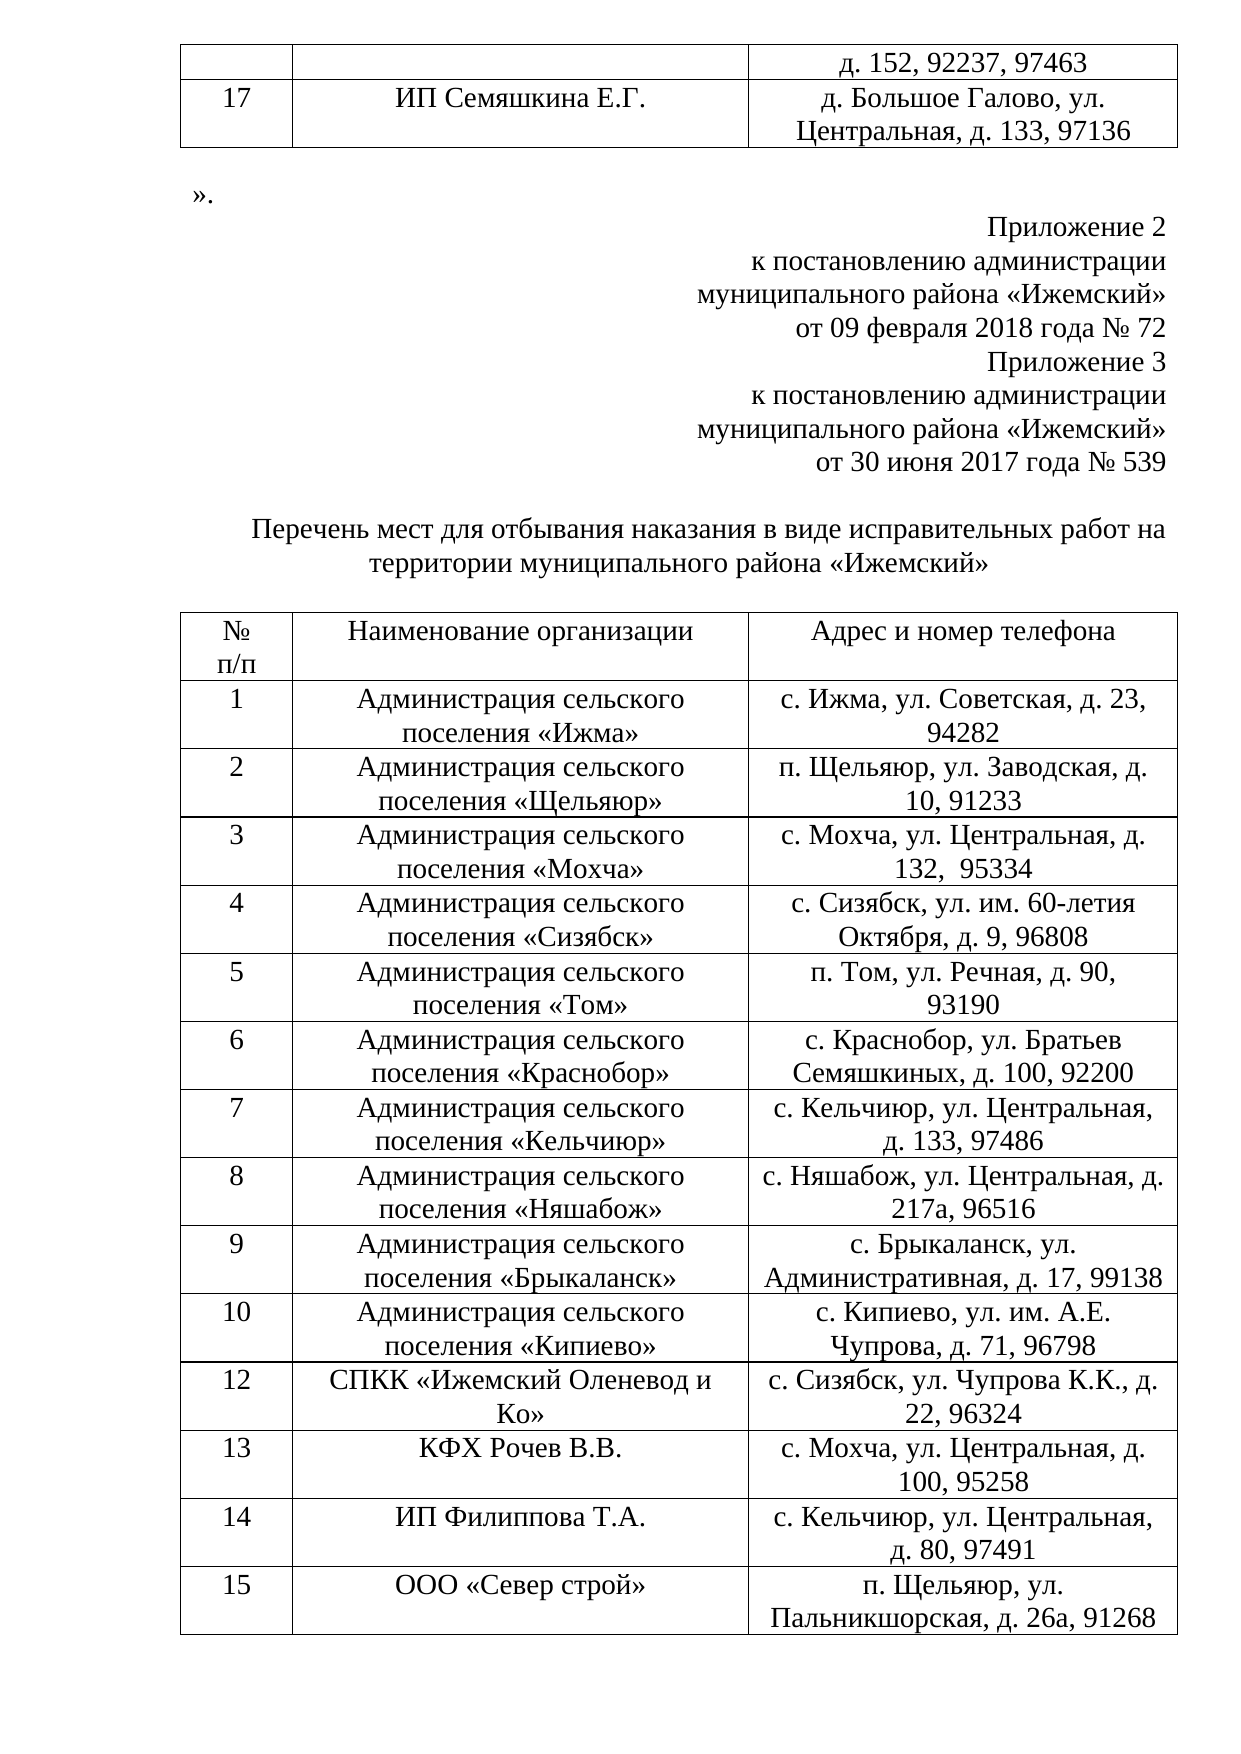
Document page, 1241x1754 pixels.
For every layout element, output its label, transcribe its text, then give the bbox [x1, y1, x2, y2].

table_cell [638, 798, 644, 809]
text Приложение 3 [192, 344, 1166, 377]
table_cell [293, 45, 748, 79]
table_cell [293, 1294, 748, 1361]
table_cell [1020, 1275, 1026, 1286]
text Перечень мест для отбывания наказания в виде исправительных работ на территории муниципального района «Ижемский» [192, 511, 1166, 578]
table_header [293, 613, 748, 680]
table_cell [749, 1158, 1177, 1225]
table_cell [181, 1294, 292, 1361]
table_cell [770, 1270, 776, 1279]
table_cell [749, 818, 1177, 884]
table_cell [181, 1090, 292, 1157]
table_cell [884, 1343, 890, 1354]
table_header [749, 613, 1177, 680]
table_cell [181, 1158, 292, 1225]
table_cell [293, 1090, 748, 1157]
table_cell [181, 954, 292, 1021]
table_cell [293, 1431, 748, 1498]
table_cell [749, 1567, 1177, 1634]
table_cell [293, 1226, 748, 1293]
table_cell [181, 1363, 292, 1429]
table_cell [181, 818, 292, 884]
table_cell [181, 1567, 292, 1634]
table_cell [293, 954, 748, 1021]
text к постановлению администрации [192, 377, 1166, 411]
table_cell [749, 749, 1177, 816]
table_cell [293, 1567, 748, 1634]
text к постановлению администрации [192, 243, 1166, 277]
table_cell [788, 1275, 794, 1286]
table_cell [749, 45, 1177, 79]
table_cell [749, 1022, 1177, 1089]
text муниципального района «Ижемский» [192, 411, 1166, 444]
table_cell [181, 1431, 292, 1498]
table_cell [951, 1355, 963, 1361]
text от 09 февраля 2018 года № 72 [192, 310, 1166, 344]
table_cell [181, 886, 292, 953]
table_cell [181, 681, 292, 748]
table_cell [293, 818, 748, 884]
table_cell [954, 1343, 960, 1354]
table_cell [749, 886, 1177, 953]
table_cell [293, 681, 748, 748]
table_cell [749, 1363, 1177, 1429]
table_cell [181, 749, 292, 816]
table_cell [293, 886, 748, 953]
text ». [192, 148, 1166, 209]
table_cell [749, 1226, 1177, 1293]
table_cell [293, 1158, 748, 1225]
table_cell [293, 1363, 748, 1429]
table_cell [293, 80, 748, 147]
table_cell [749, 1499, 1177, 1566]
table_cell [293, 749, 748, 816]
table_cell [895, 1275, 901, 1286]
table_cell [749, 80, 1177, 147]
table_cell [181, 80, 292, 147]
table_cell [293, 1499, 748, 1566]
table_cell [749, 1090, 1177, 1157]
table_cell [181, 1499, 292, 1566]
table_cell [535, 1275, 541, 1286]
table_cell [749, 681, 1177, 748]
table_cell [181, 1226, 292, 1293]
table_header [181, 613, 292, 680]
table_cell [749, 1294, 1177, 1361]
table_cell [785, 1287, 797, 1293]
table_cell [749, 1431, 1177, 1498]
text муниципального района «Ижемский» [192, 277, 1166, 310]
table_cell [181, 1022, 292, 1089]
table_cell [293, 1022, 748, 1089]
text Приложение 2 [192, 209, 1166, 243]
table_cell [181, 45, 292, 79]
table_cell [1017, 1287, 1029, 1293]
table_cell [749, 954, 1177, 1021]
text от 30 июня 2017 года № 539 [192, 444, 1166, 478]
